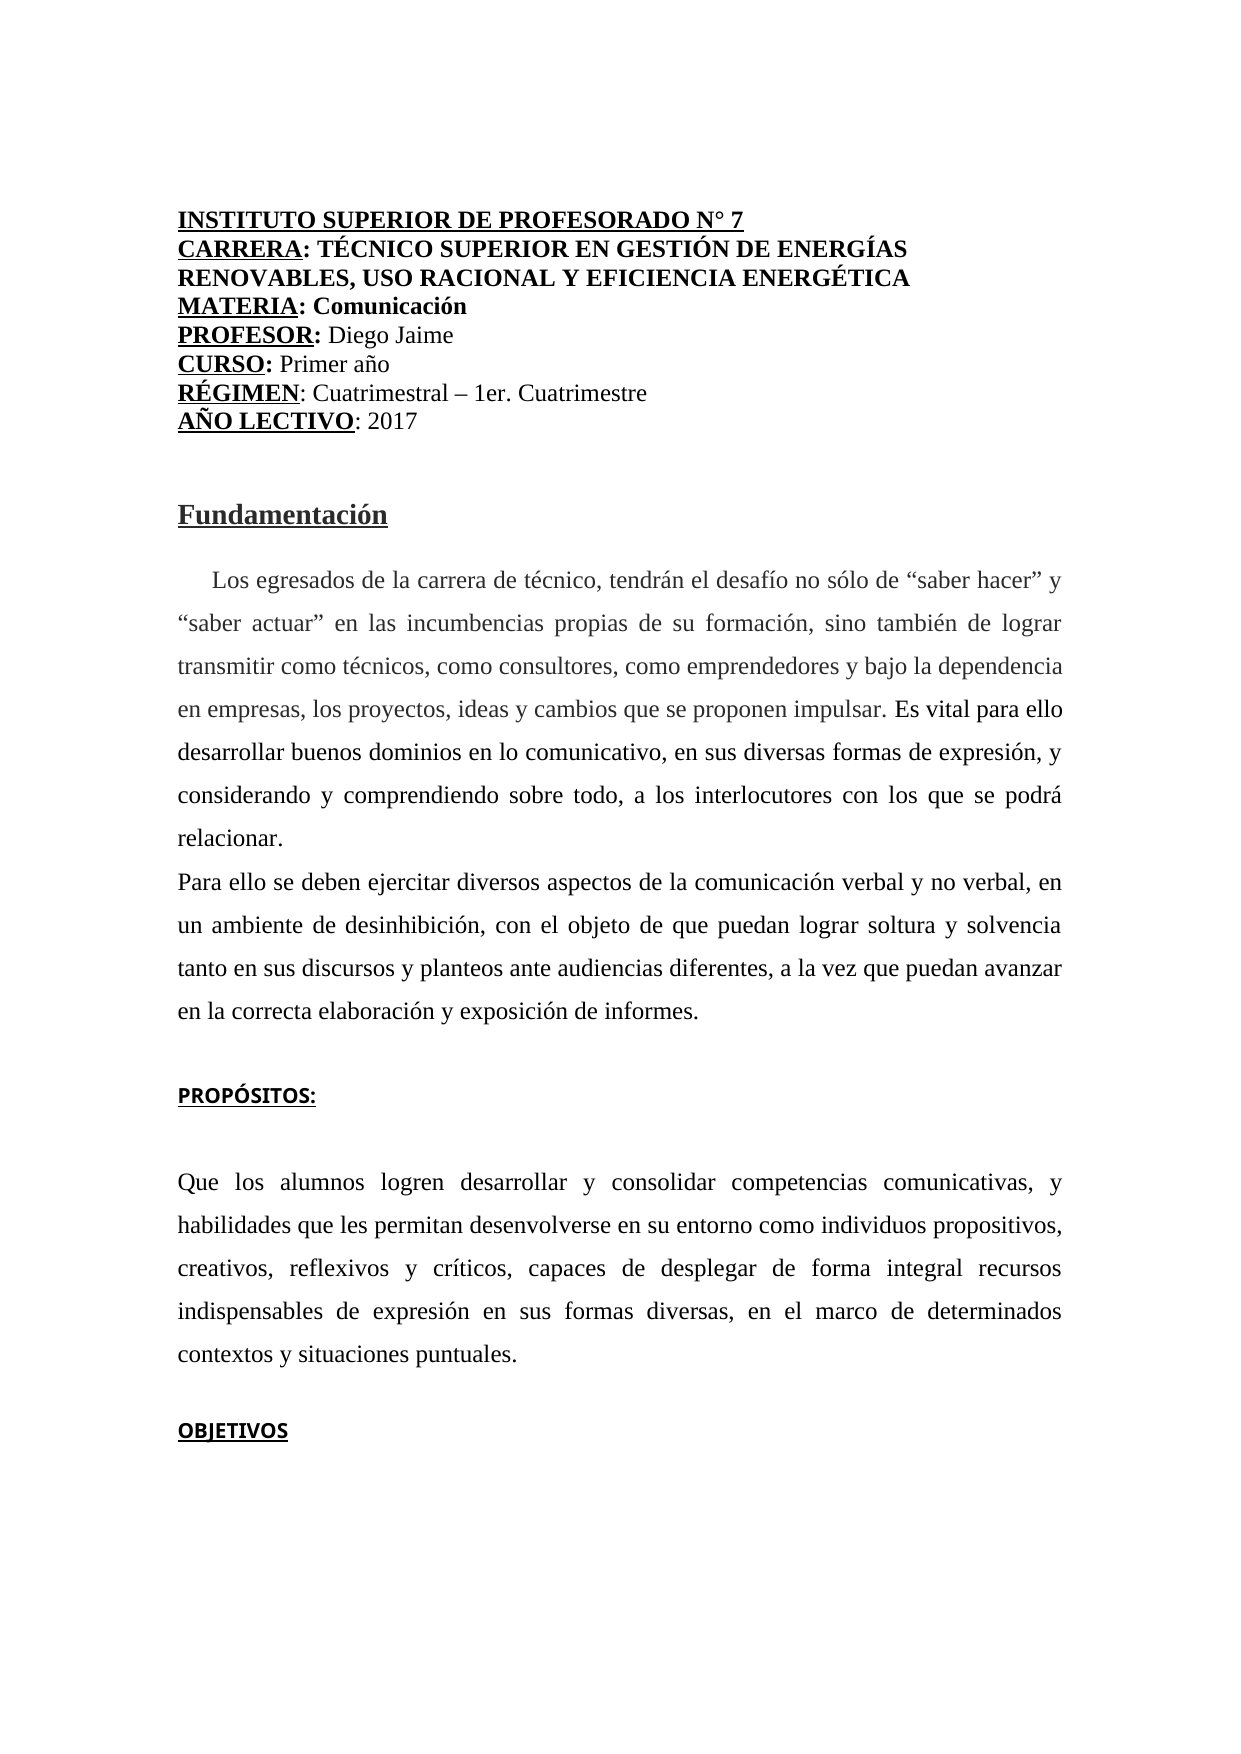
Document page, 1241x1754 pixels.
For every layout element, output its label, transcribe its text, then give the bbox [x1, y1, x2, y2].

text CARRERA: TÉCNICO SUPERIOR EN GESTIÓN DE ENERGÍAS RENOVABLES, USO RACIONAL Y EFICIENCIA ENERGÉTICA [177, 234, 1063, 291]
text Para ello se deben ejercitar diversos aspectos de la comunicación verbal y no verbal, en un ambiente de desinhibición, con el objeto de que puedan lograr soltura y solvencia tanto en sus discursos y planteos ante audiencias diferentes, a la vez que puedan avanzar en la correcta elaboración y exposición de informes. [177, 867, 1063, 1025]
text Que los alumnos logren desarrollar y consolidar competencias comunicativas, y habilidades que les permitan desenvolverse en su entorno como individuos propositivos, creativos, reflexivos y críticos, capaces de desplegar de forma integral recursos indispensables de expresión en sus formas diversas, en el marco de determinados contextos y situaciones puntuales. [177, 1167, 1063, 1368]
text OBJETIVOS [177, 1416, 1063, 1445]
text Fundamentación [177, 497, 1063, 531]
text PROFESOR: Diego Jaime [177, 320, 1063, 349]
text CURSO: Primer año [177, 349, 1063, 378]
text RÉGIMEN: Cuatrimestral – 1er. Cuatrimestre [177, 378, 1063, 406]
text AÑO LECTIVO: 2017 [177, 406, 1063, 435]
text PROPÓSITOS: [177, 1082, 1063, 1110]
text INSTITUTO SUPERIOR DE PROFESORADO N° 7 [177, 205, 1063, 234]
text MATERIA: Comunicación [177, 291, 1063, 320]
text Los egresados de la carrera de técnico, tendrán el desafío no sólo de “saber hacer” y “saber actuar” en las incumbencias propias de su formación, sino también de lograr transmitir como técnicos, como consultores, como emprendedores y bajo la dependencia en empresas, los proyectos, ideas y cambios que se proponen impulsar. Es vital para ello desarrollar buenos dominios en lo comunicativo, en sus diversas formas de expresión, y considerando y comprendiendo sobre todo, a los interlocutores con los que se podrá relacionar. [177, 565, 1063, 852]
